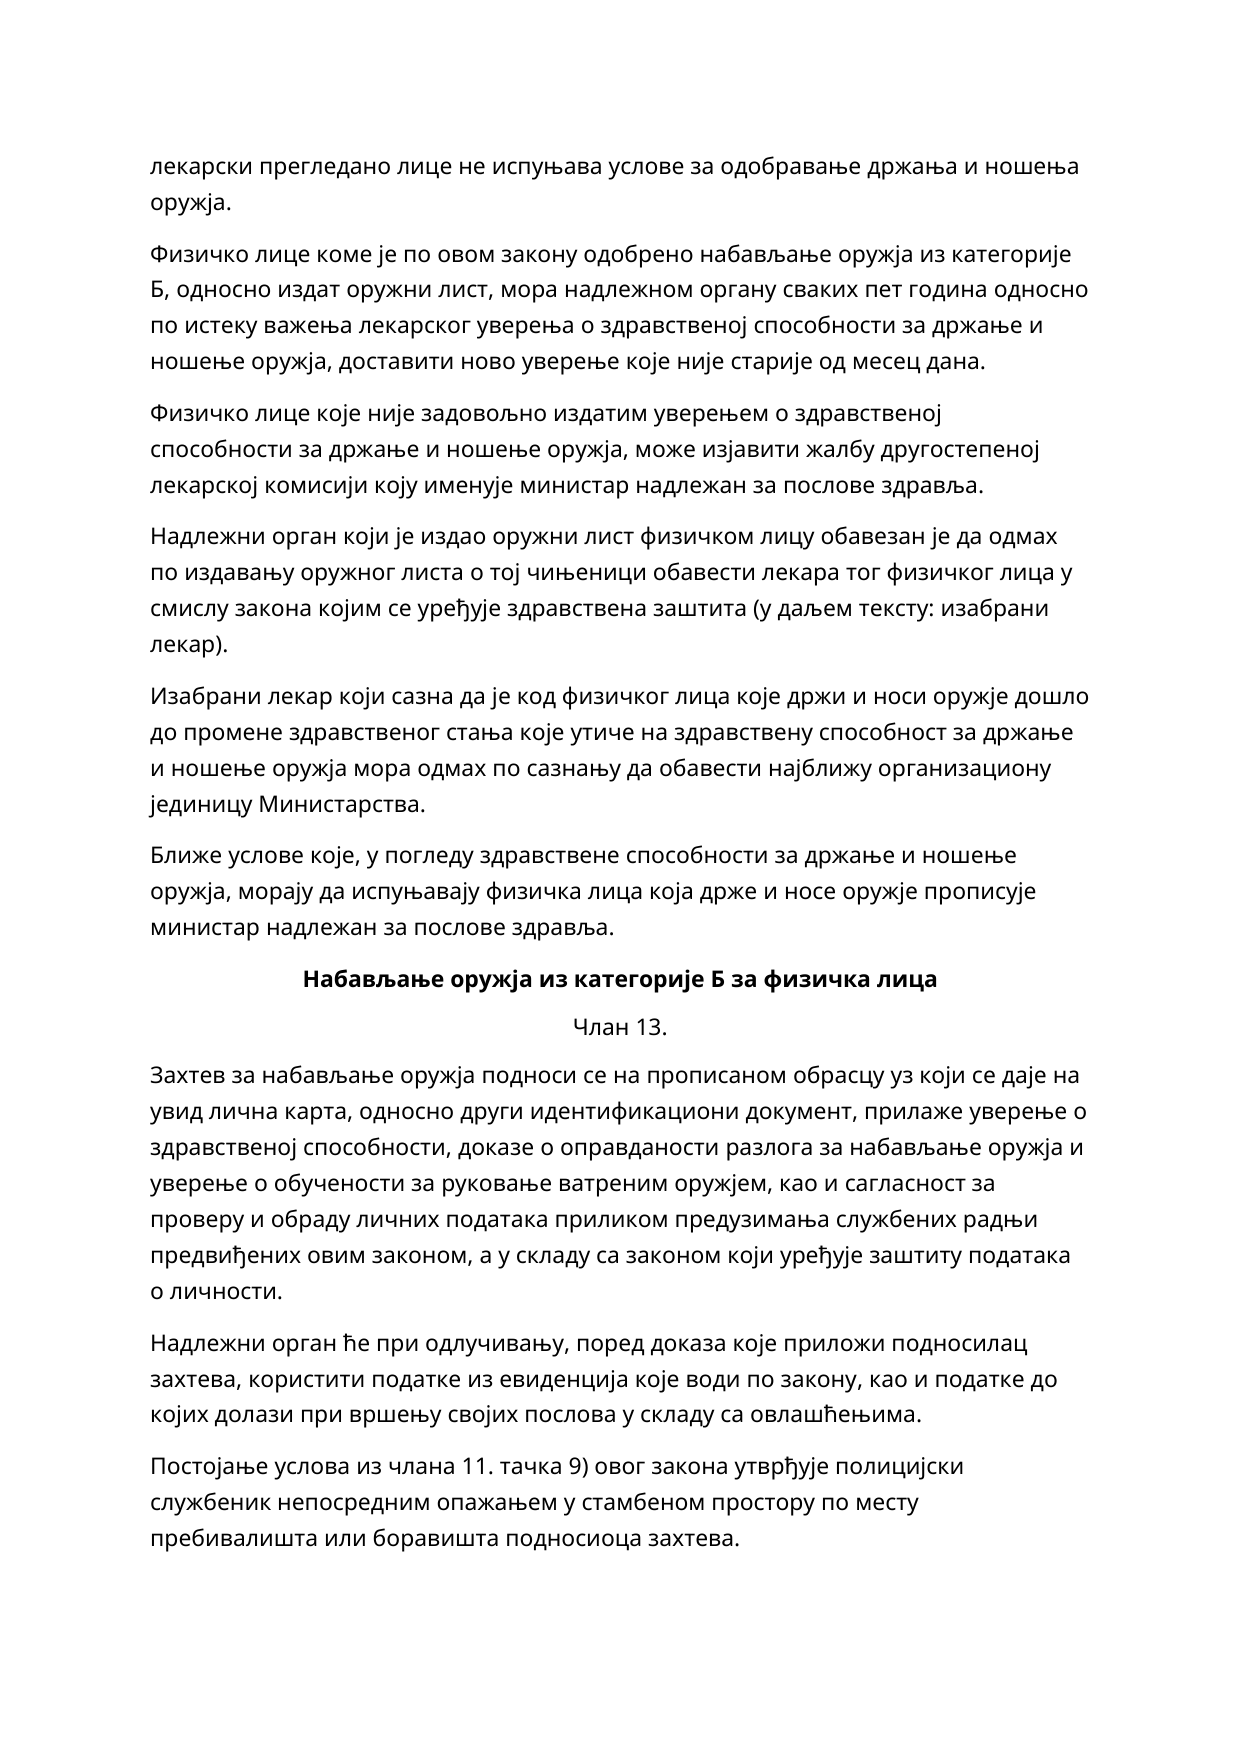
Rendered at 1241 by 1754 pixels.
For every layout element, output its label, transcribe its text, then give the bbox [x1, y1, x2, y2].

text Захтев за набављање оружја подноси се на прописаном обрасцу уз који се даје на увид лична карта, односно други идентификациони документ, прилаже уверење о здравственој способности, доказе о оправданости разлога за набављање оружја и уверење о обучености за руковање ватреним оружјем, као и сагласност за проверу и обраду личних података приликом предузимања службених радњи предвиђених овим законом, а у складу са законом који уређује заштиту података о личности. [150, 1059, 1090, 1306]
text Надлежни орган који је издао оружни лист физичком лицу обавезан је да одмах по издавању оружног листа о тој чињеници обавести лекара тог физичког лица у смислу закона којим се уређује здравствена заштита (у даљем тексту: изабрани лекар). [150, 520, 1090, 659]
text Постојање услова из члана 11. тачка 9) овог закона утврђује полицијски службеник непосредним опажањем у стамбеном простору по месту пребивалишта или боравишта подносиоца захтева. [150, 1450, 1090, 1553]
text Изабрани лекар који сазна да је код физичког лица које држи и носи оружје дошло до промене здравственог стања које утиче на здравствену способност за држање и ношење оружја мора одмах по сазнању да обавести најближу организациону јединицу Министарства. [150, 680, 1090, 819]
text Набављање оружја из категорије Б за физичка лица [150, 962, 1090, 994]
text Физичко лице које није задовољно издатим уверењем о здравственој способности за држање и ношење оружја, може изјавити жалбу другостепеној лекарској комисији коју именује министар надлежан за послове здравља. [150, 397, 1090, 500]
text Члан 13. [150, 1011, 1090, 1042]
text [150, 150, 1090, 217]
text Ближе услове које, у погледу здравствене способности за држање и ношење оружја, морају да испуњавају физичка лица која држе и носе оружје прописује министар надлежан за послове здравља. [150, 839, 1090, 942]
text Физичко лице коме је по овом закону одобрено набављање оружја из категорије Б, односно издат оружни лист, мора надлежном органу сваких пет година односно по истеку важења лекарског уверења о здравственој способности за држање и ношење оружја, доставити ново уверење које није старије од месец дана. [150, 237, 1090, 377]
text Надлежни орган ће при одлучивању, поред доказа које приложи подносилац захтева, користити податке из евиденција које води по закону, као и податке до којих долази при вршењу својих послова у складу са овлашћењима. [150, 1327, 1090, 1430]
